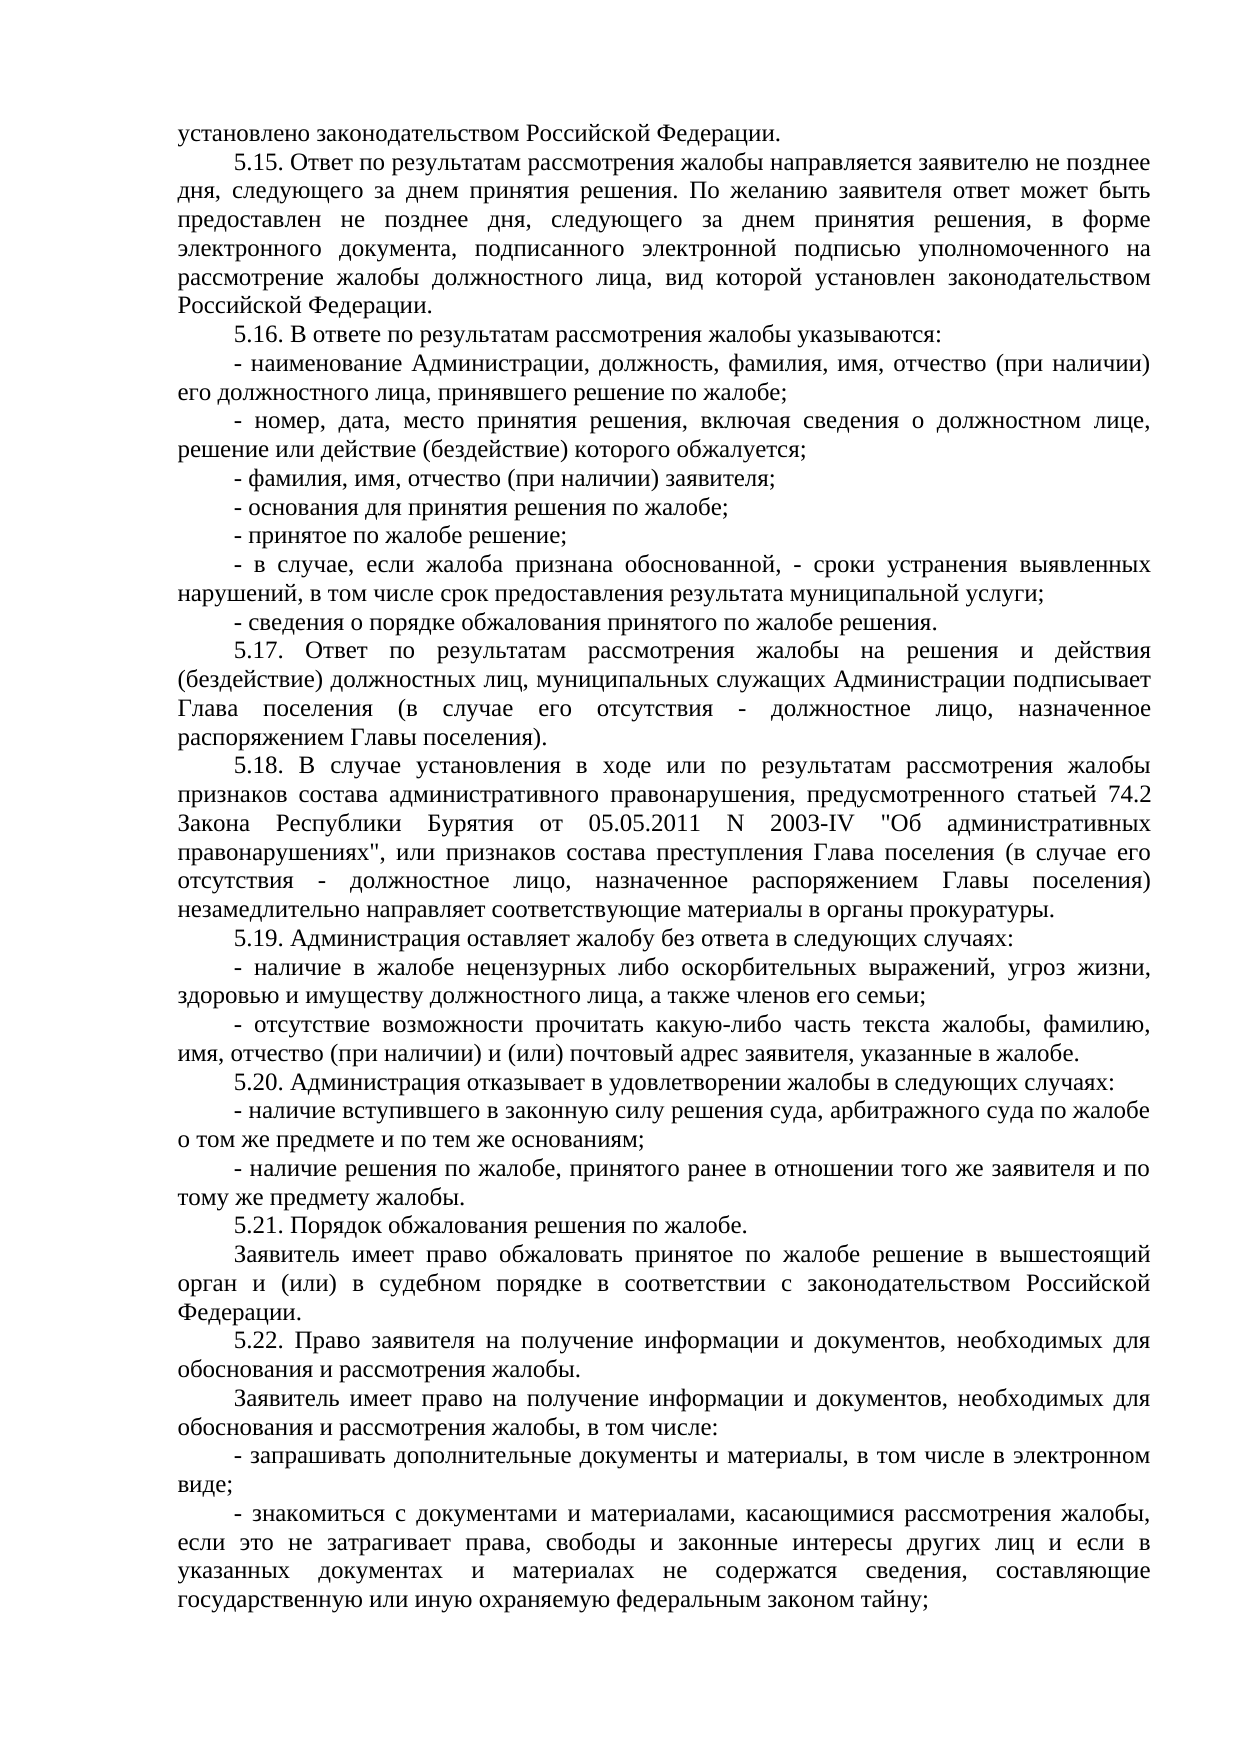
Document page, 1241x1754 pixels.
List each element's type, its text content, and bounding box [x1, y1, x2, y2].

text - отсутствие возможности прочитать какую-либо часть текста жалобы, фамилию, имя, отчество (при наличии) и (или) почтовый адрес заявителя, указанные в жалобе. [177, 1009, 1152, 1067]
text - наличие в жалобе нецензурных либо оскорбительных выражений, угроз жизни, здоровью и имуществу должностного лица, а также членов его семьи; [177, 952, 1152, 1009]
text - запрашивать дополнительные документы и материалы, в том числе в электронном виде; [177, 1441, 1152, 1498]
text Заявитель имеет право на получение информации и документов, необходимых для обоснования и рассмотрения жалобы, в том числе: [177, 1383, 1152, 1441]
text 5.16. В ответе по результатам рассмотрения жалобы указываются: [177, 319, 1152, 348]
text - наименование Администрации, должность, фамилия, имя, отчество (при наличии) его должностного лица, принявшего решение по жалобе; [177, 348, 1152, 406]
text 5.15. Ответ по результатам рассмотрения жалобы направляется заявителю не позднее дня, следующего за днем принятия решения. По желанию заявителя ответ может быть предоставлен не позднее дня, следующего за днем принятия решения, в форме электронного документа, подписанного электронной подписью уполномоченного на рассмотрение жалобы должностного лица, вид которой установлен законодательством Российской Федерации. [177, 147, 1152, 319]
text Заявитель имеет право обжаловать принятое по жалобе решение в вышестоящий орган и (или) в судебном порядке в соответствии с законодательством Российской Федерации. [177, 1239, 1152, 1326]
text - в случае, если жалоба признана обоснованной, - сроки устранения выявленных нарушений, в том числе срок предоставления результата муниципальной услуги; [177, 549, 1152, 607]
text 5.19. Администрация оставляет жалобу без ответа в следующих случаях: [177, 923, 1152, 952]
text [177, 118, 1152, 147]
text - наличие вступившего в законную силу решения суда, арбитражного суда по жалобе о том же предмете и по тем же основаниям; [177, 1096, 1152, 1153]
text - сведения о порядке обжалования принятого по жалобе решения. [177, 607, 1152, 636]
text - фамилия, имя, отчество (при наличии) заявителя; [177, 463, 1152, 492]
text 5.17. Ответ по результатам рассмотрения жалобы на решения и действия (бездействие) должностных лиц, муниципальных служащих Администрации подписывает Глава поселения (в случае его отсутствия - должностное лицо, назначенное распоряжением Главы поселения). [177, 636, 1152, 751]
text - номер, дата, место принятия решения, включая сведения о должностном лице, решение или действие (бездействие) которого обжалуется; [177, 406, 1152, 463]
text 5.20. Администрация отказывает в удовлетворении жалобы в следующих случаях: [177, 1067, 1152, 1096]
text 5.18. В случае установления в ходе или по результатам рассмотрения жалобы признаков состава административного правонарушения, предусмотренного статьей 74.2 Закона Республики Бурятия от 05.05.2011 N 2003-IV "Об административных правонарушениях", или признаков состава преступления Глава поселения (в случае его отсутствия - должностное лицо, назначенное распоряжением Главы поселения) незамедлительно направляет соответствующие материалы в органы прокуратуры. [177, 751, 1152, 923]
text - наличие решения по жалобе, принятого ранее в отношении того же заявителя и по тому же предмету жалобы. [177, 1153, 1152, 1211]
text 5.22. Право заявителя на получение информации и документов, необходимых для обоснования и рассмотрения жалобы. [177, 1326, 1152, 1383]
text 5.21. Порядок обжалования решения по жалобе. [177, 1211, 1152, 1239]
text - знакомиться с документами и материалами, касающимися рассмотрения жалобы, если это не затрагивает права, свободы и законные интересы других лиц и если в указанных документах и материалах не содержатся сведения, составляющие государственную или иную охраняемую федеральным законом тайну; [177, 1498, 1152, 1613]
text - основания для принятия решения по жалобе; [177, 492, 1152, 521]
text - принятое по жалобе решение; [177, 521, 1152, 549]
